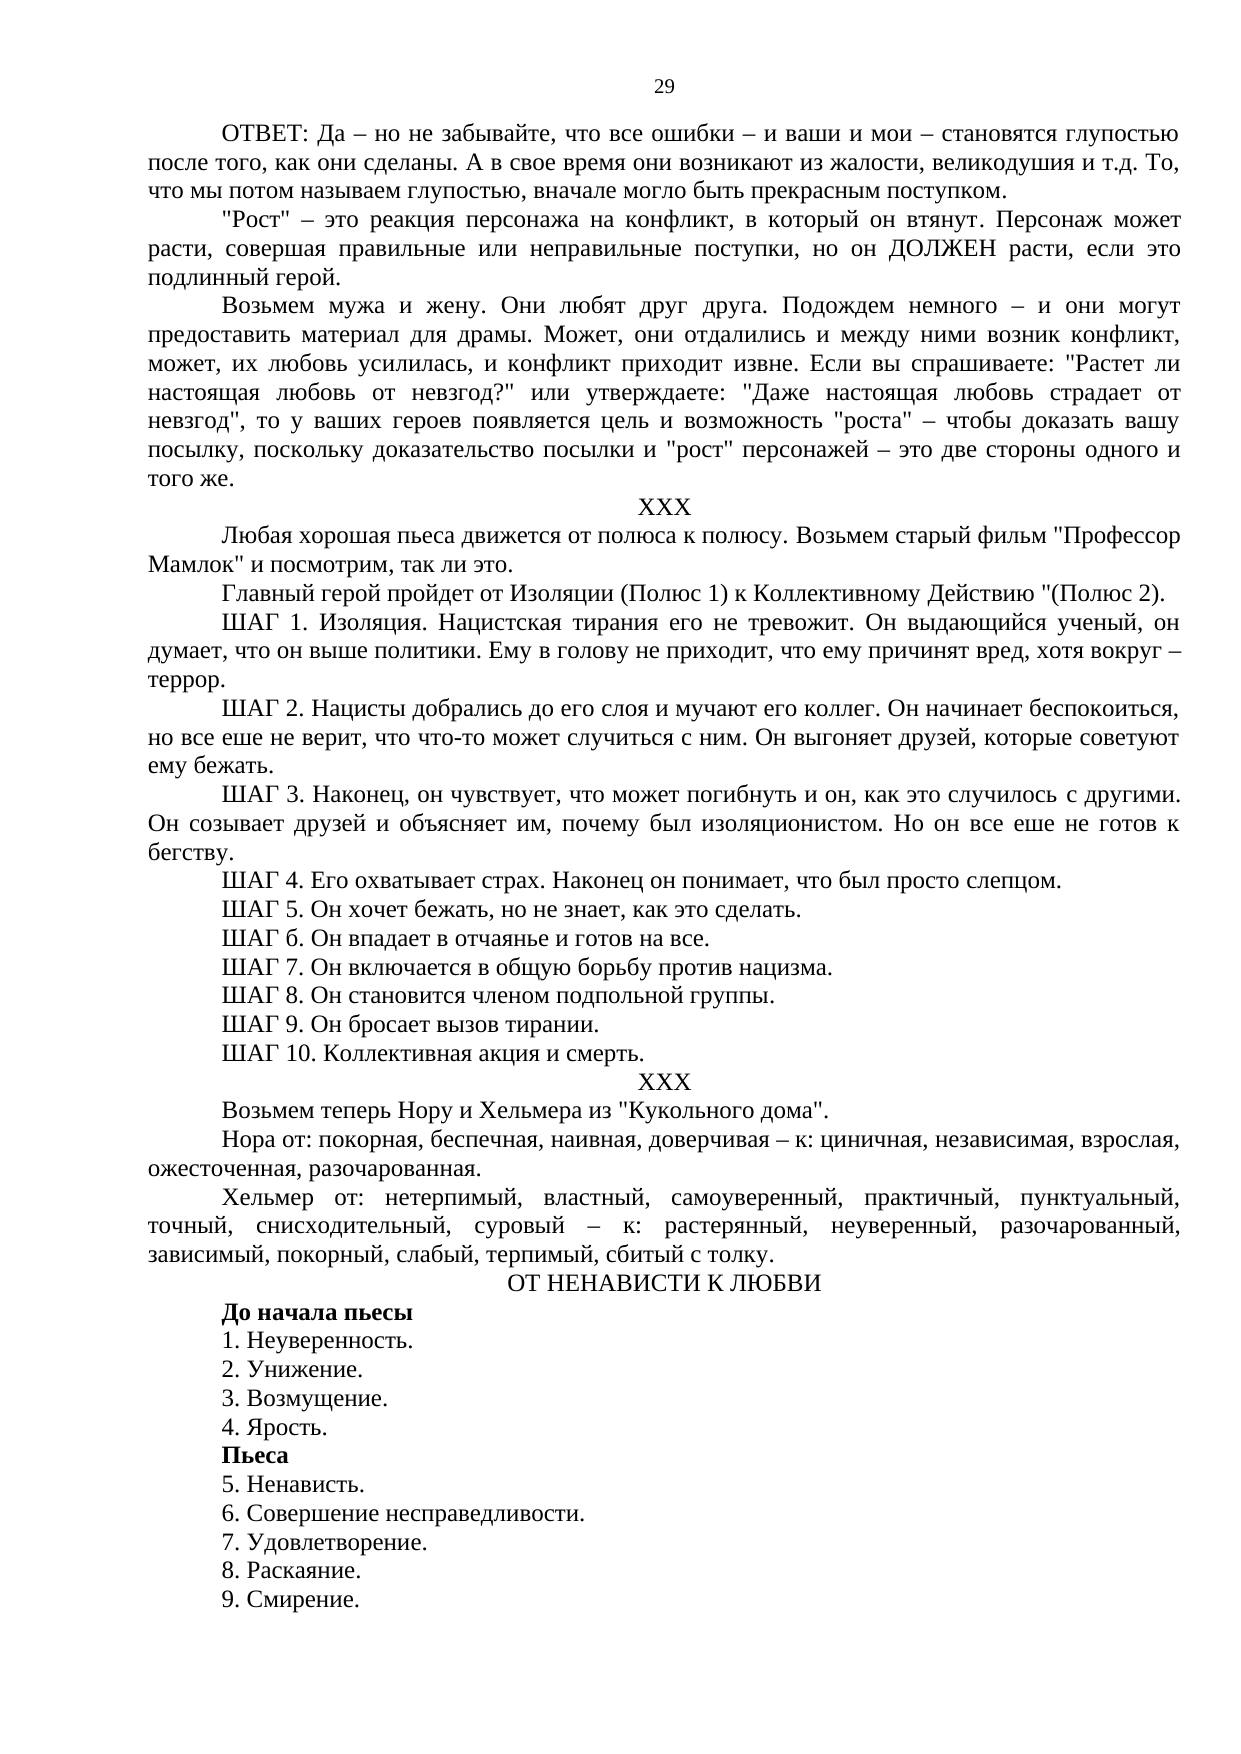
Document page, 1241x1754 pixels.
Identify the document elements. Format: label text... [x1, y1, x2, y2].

text ОТ НЕНАВИСТИ К ЛЮБВИ [148, 1268, 1181, 1297]
text 8. Раскаяние. [148, 1556, 1181, 1584]
text ХХХ [148, 1067, 1181, 1096]
text XXX [148, 492, 1181, 521]
text ШАГ 10. Коллективная акция и смерть. [148, 1038, 1181, 1067]
text Хельмер от: нетерпимый, властный, самоуверенный, практичный, пунктуальный, точный, снисходительный, суровый – к: растерянный, неуверенный, разочарованный, зависимый, покорный, слабый, терпимый, сбитый с толку. [148, 1182, 1181, 1268]
text ШАГ 4. Его охватывает страх. Наконец он понимает, что был просто слепцом. [148, 866, 1181, 894]
text 1. Неуверенность. [148, 1326, 1181, 1354]
text ШАГ 1. Изоляция. Нацистская тирания его не тревожит. Он выдающийся ученый, он думает, что он выше политики. Ему в голову не приходит, что ему причинят вред, хотя вокруг – террор. [148, 607, 1181, 693]
text ШАГ 3. Наконец, он чувствует, что может погибнуть и он, как это случилось с другими. Он созывает друзей и объясняет им, почему был изоляционистом. Но он все еше не готов к бегству. [148, 779, 1181, 866]
text 6. Совершение несправедливости. [148, 1498, 1181, 1527]
text 5. Ненависть. [148, 1469, 1181, 1498]
text 7. Удовлетворение. [148, 1527, 1181, 1556]
text "Рост" – это реакция персонажа на конфликт, в который он втянут. Персонаж может расти, совершая правильные или неправильные поступки, но он ДОЛЖЕН расти, если это подлинный герой. [148, 204, 1181, 291]
text Возьмем мужа и жену. Они любят друг друга. Подождем немного – и они могут предоставить материал для драмы. Может, они отдалились и между ними возник конфликт, может, их любовь усилилась, и конфликт приходит извне. Если вы спрашиваете: "Растет ли настоящая любовь от невзгод?" или утверждаете: "Даже настоящая любовь страдает от невзгод", то у ваших героев появляется цель и возможность "роста" – чтобы доказать вашу посылку, поскольку доказательство посылки и "рост" персонажей – это две стороны одного и того же. [148, 291, 1181, 492]
text 4. Ярость. [148, 1412, 1181, 1441]
text ШАГ 2. Нацисты добрались до его слоя и мучают его коллег. Он начинает беспокоиться, но все еше не верит, что что-то может случиться с ним. Он выгоняет друзей, которые советуют ему бежать. [148, 693, 1181, 779]
text ШАГ 9. Он бросает вызов тирании. [148, 1009, 1181, 1038]
text 3. Возмущение. [148, 1383, 1181, 1412]
subtitle До начала пьесы [148, 1297, 1181, 1326]
text ШАГ 7. Он включается в общую борьбу против нацизма. [148, 952, 1181, 981]
text ШАГ б. Он впадает в отчаянье и готов на все. [148, 923, 1181, 952]
text Любая хорошая пьеса движется от полюса к полюсу. Возьмем старый фильм "Профессор Мамлок" и посмотрим, так ли это. [148, 521, 1181, 578]
text 9. Смирение. [148, 1584, 1181, 1613]
text Главный герой пройдет от Изоляции (Полюс 1) к Коллективному Действию "(Полюс 2). [148, 578, 1181, 607]
text Нора от: покорная, беспечная, наивная, доверчивая – к: циничная, независимая, взрослая, ожесточенная, разочарованная. [148, 1124, 1181, 1182]
text ШАГ 5. Он хочет бежать, но не знает, как это сделать. [148, 894, 1181, 923]
subtitle Пьеса [148, 1441, 1181, 1469]
text 2. Унижение. [148, 1354, 1181, 1383]
text Возьмем теперь Нору и Хельмера из "Кукольного дома". [148, 1096, 1181, 1124]
text ШАГ 8. Он становится членом подпольной группы. [148, 981, 1181, 1009]
text ОТВЕТ: Да – но не забывайте, что все ошибки – и ваши и мои – становятся глупостью после того, как они сделаны. А в свое время они возникают из жалости, великодушия и т.д. То, что мы потом называем глупостью, вначале могло быть прекрасным поступком. [148, 118, 1181, 204]
